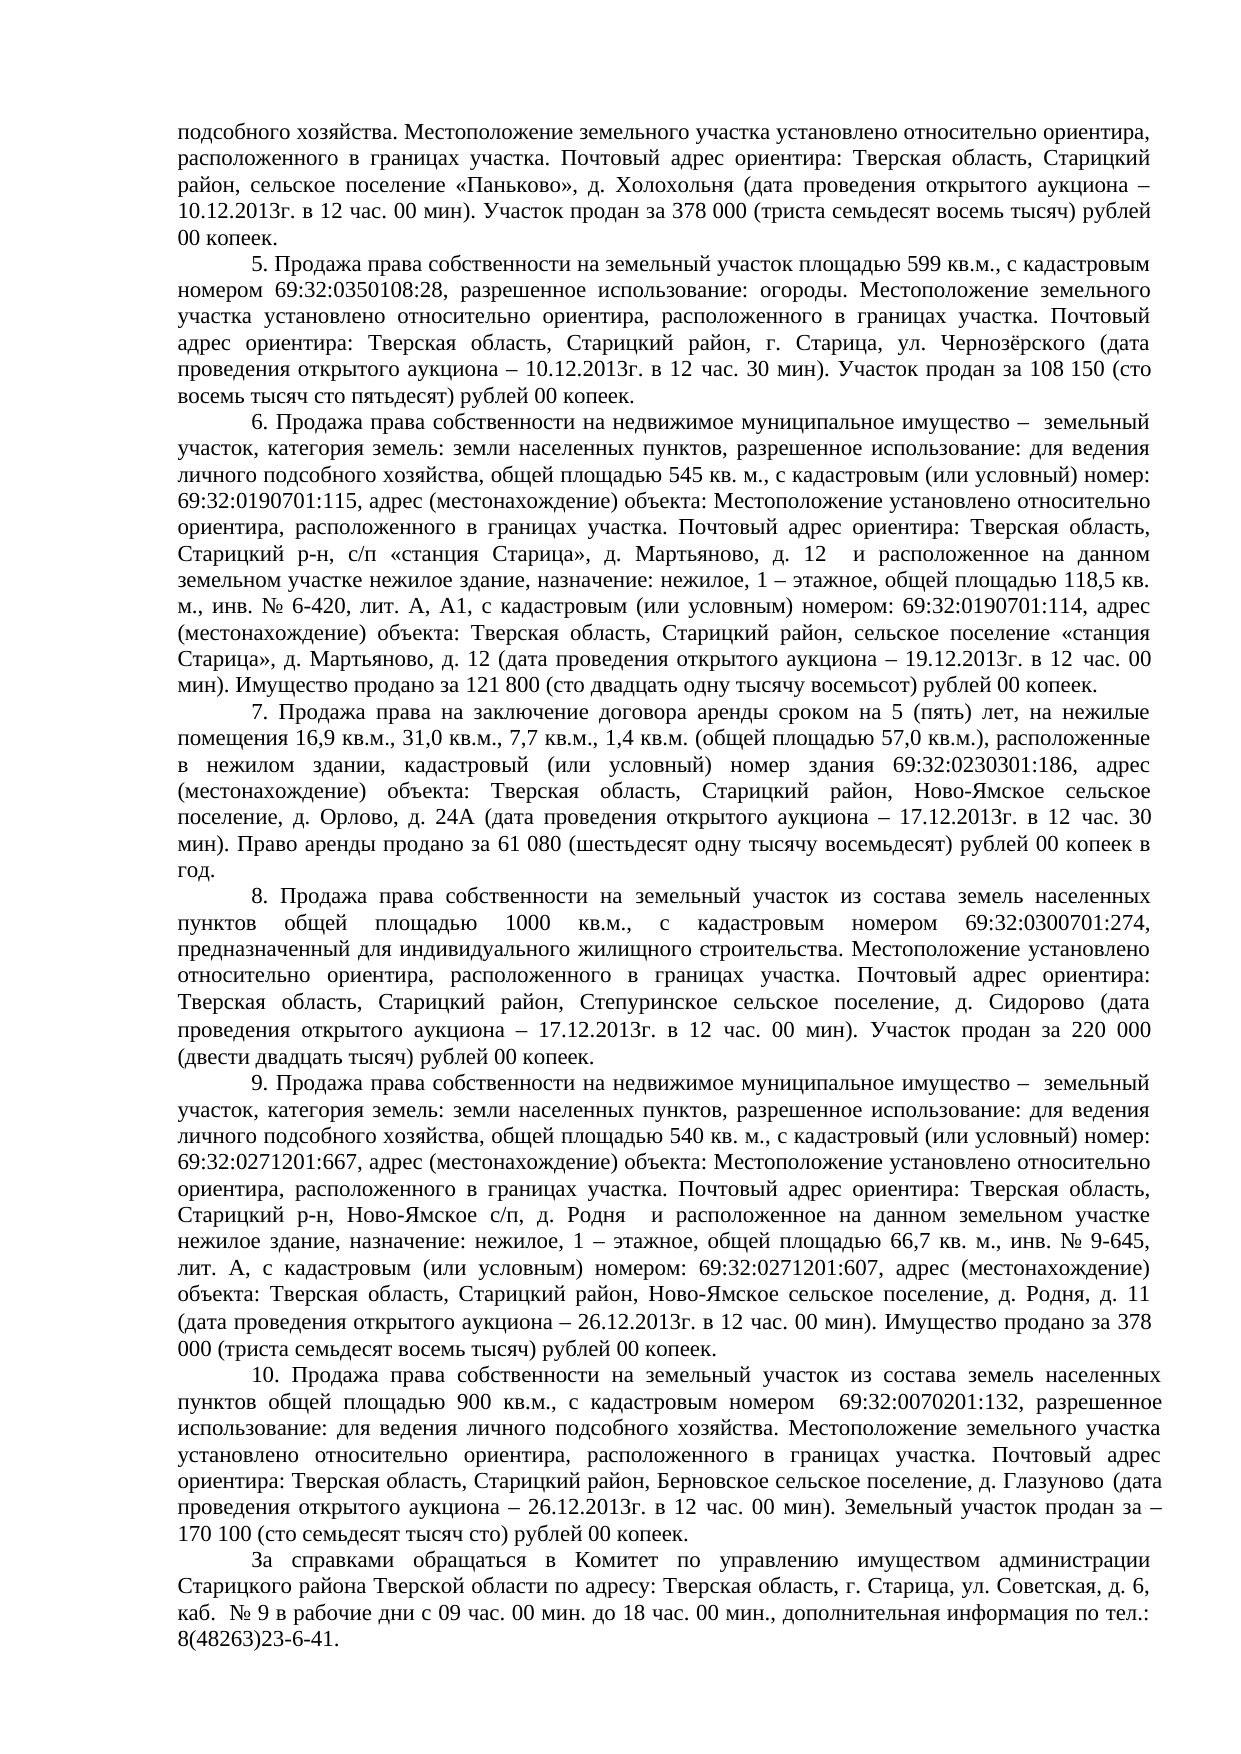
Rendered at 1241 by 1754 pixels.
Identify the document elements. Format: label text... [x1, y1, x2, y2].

text За справками обращаться в Комитет по управлению имуществом администрации Старицкого района Тверской области по адресу: Тверская область, г. Старица, ул. Советская, д. 6, каб. № 9 в рабочие дни с 09 час. 00 мин. до 18 час. 00 мин., дополнительная информация по тел.: 8(48263)23-6-41. [177, 1546, 1152, 1651]
text 8. Продажа права собственности на земельный участок из состава земель населенных пунктов общей площадью 1000 кв.м., с кадастровым номером 69:32:0300701:274, предназначенный для индивидуального жилищного строительства. Местоположение установлено относительно ориентира, расположенного в границах участка. Почтовый адрес ориентира: Тверская область, Старицкий район, Степуринское сельское поселение, д. Сидорово (дата проведения открытого аукциона – 17.12.2013г. в 12 час. 00 мин). Участок продан за 220 000 (двести двадцать тысяч) рублей 00 копеек. [177, 882, 1152, 1069]
text 6. Продажа права собственности на недвижимое муниципальное имущество – земельный участок, категория земель: земли населенных пунктов, разрешенное использование: для ведения личного подсобного хозяйства, общей площадью 545 кв. м., с кадастровым (или условный) номер: 69:32:0190701:115, адрес (местонахождение) объекта: Местоположение установлено относительно ориентира, расположенного в границах участка. Почтовый адрес ориентира: Тверская область, Старицкий р-н, с/п «станция Старица», д. Мартьяново, д. 12 и расположенное на данном земельном участке нежилое здание, назначение: нежилое, 1 – этажное, общей площадью 118,5 кв. м., инв. № 6-420, лит. А, А1, с кадастровым (или условным) номером: 69:32:0190701:114, адрес (местонахождение) объекта: Тверская область, Старицкий район, сельское поселение «станция Старица», д. Мартьяново, д. 12 (дата проведения открытого аукциона – 19.12.2013г. в 12 час. 00 мин). Имущество продано за 121 800 (сто двадцать одну тысячу восемьсот) рублей 00 копеек. [177, 408, 1152, 698]
text 10. Продажа права собственности на земельный участок из состава земель населенных пунктов общей площадью 900 кв.м., с кадастровым номером 69:32:0070201:132, разрешенное использование: для ведения личного подсобного хозяйства. Местоположение земельного участка установлено относительно ориентира, расположенного в границах участка. Почтовый адрес ориентира: Тверская область, Старицкий район, Берновское сельское поселение, д. Глазуново (дата проведения открытого аукциона – 26.12.2013г. в 12 час. 00 мин). Земельный участок продан за – 170 100 (сто семьдесят тысяч сто) рублей 00 копеек. [177, 1362, 1162, 1546]
text 7. Продажа права на заключение договора аренды сроком на 5 (пять) лет, на нежилые помещения 16,9 кв.м., 31,0 кв.м., 7,7 кв.м., 1,4 кв.м. (общей площадью 57,0 кв.м.), расположенные в нежилом здании, кадастровый (или условный) номер здания 69:32:0230301:186, адрес (местонахождение) объекта: Тверская область, Старицкий район, Ново-Ямское сельское поселение, д. Орлово, д. 24А (дата проведения открытого аукциона – 17.12.2013г. в 12 час. 30 мин). Право аренды продано за 61 080 (шестьдесят одну тысячу восемьдесят) рублей 00 копеек в год. [177, 698, 1152, 882]
text 9. Продажа права собственности на недвижимое муниципальное имущество – земельный участок, категория земель: земли населенных пунктов, разрешенное использование: для ведения личного подсобного хозяйства, общей площадью 540 кв. м., с кадастровый (или условный) номер: 69:32:0271201:667, адрес (местонахождение) объекта: Местоположение установлено относительно ориентира, расположенного в границах участка. Почтовый адрес ориентира: Тверская область, Старицкий р-н, Ново-Ямское с/п, д. Родня и расположенное на данном земельном участке нежилое здание, назначение: нежилое, 1 – этажное, общей площадью 66,7 кв. м., инв. № 9-645, лит. А, с кадастровым (или условным) номером: 69:32:0271201:607, адрес (местонахождение) объекта: Тверская область, Старицкий район, Ново-Ямское сельское поселение, д. Родня, д. 11 (дата проведения открытого аукциона – 26.12.2013г. в 12 час. 00 мин). Имущество продано за 378 000 (триста семьдесят восемь тысяч) рублей 00 копеек. [177, 1069, 1152, 1362]
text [177, 118, 1152, 250]
text 5. Продажа права собственности на земельный участок площадью 599 кв.м., с кадастровым номером 69:32:0350108:28, разрешенное использование: огороды. Местоположение земельного участка установлено относительно ориентира, расположенного в границах участка. Почтовый адрес ориентира: Тверская область, Старицкий район, г. Старица, ул. Чернозёрского (дата проведения открытого аукциона – 10.12.2013г. в 12 час. 30 мин). Участок продан за 108 150 (сто восемь тысяч сто пятьдесят) рублей 00 копеек. [177, 250, 1152, 408]
